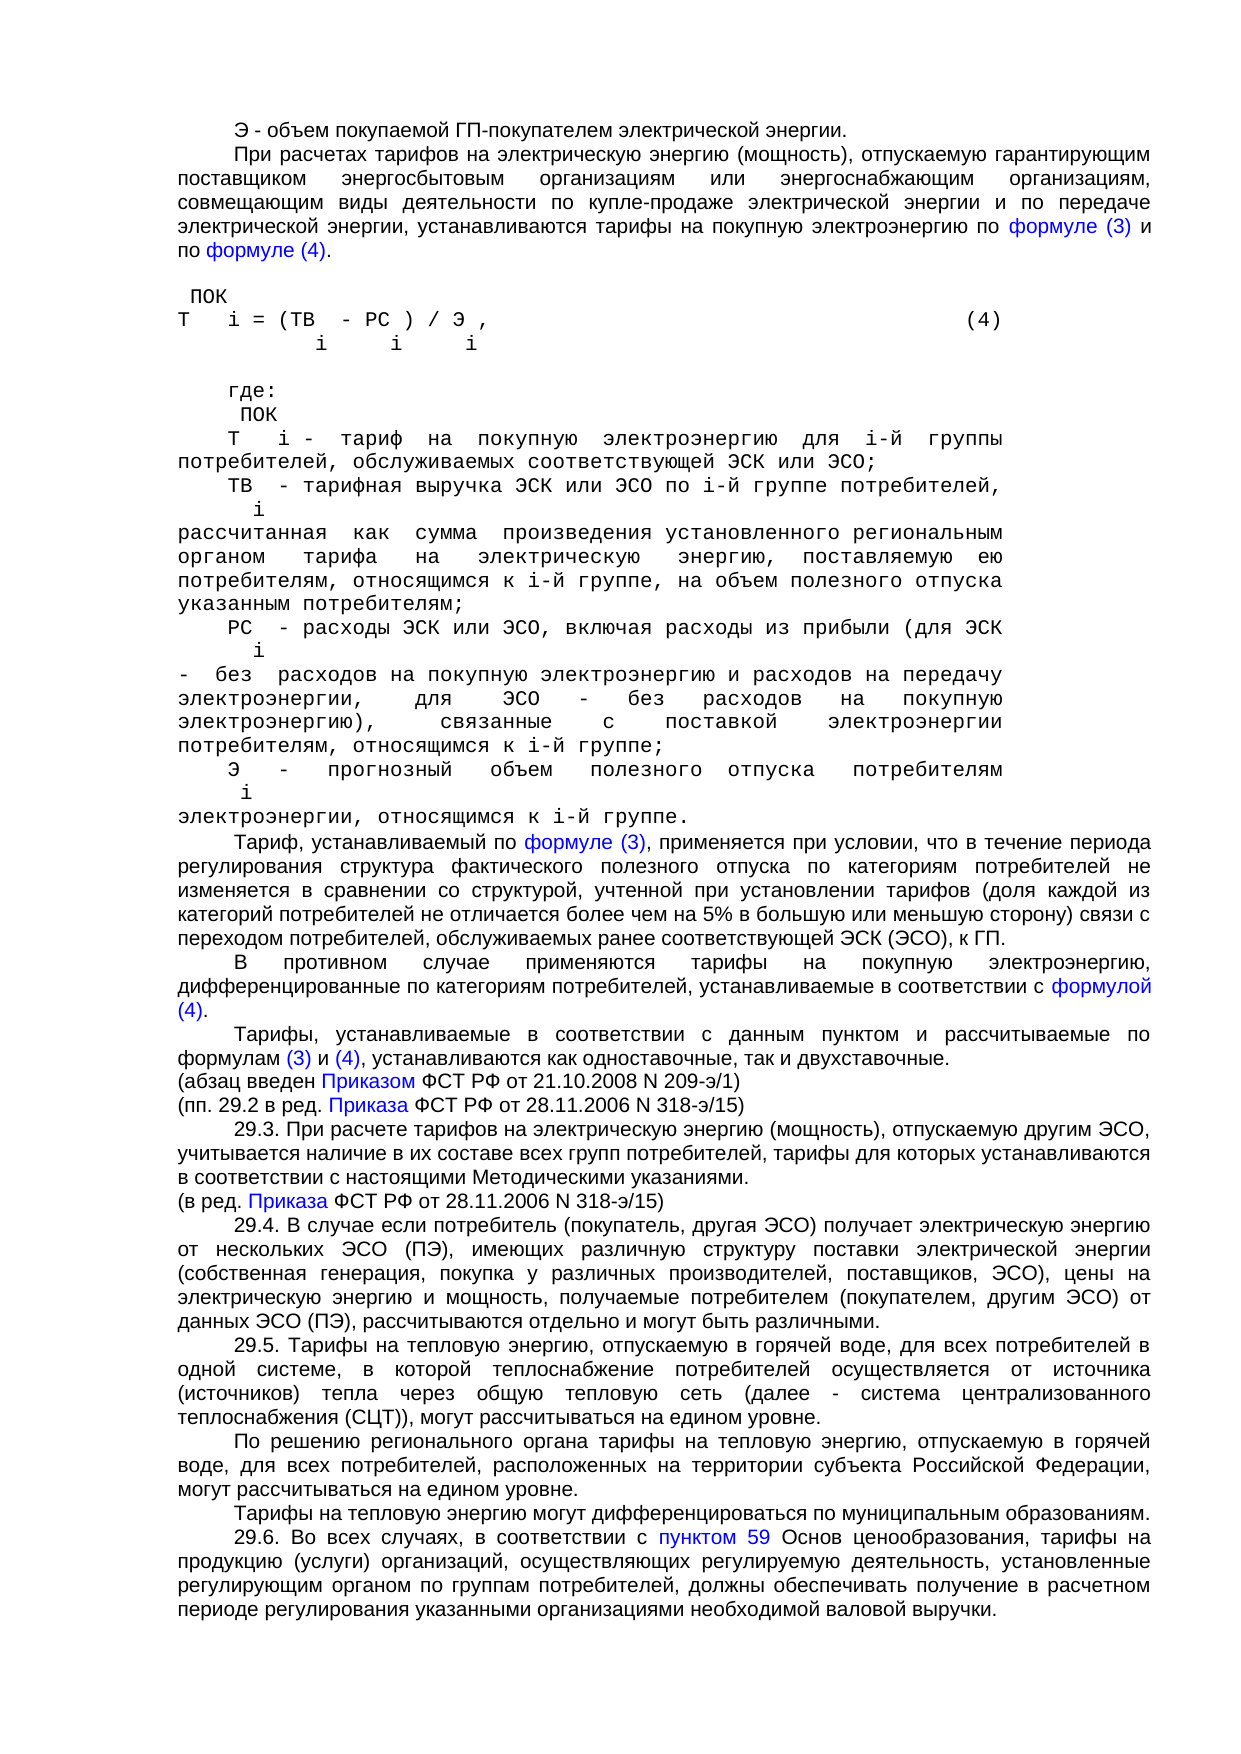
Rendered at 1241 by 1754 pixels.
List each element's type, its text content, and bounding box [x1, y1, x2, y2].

text электроэнергии, относящимся к i-й группе. [177, 806, 1152, 830]
text Т i = (ТВ - РС ) / Э , (4) [177, 309, 1152, 333]
text указанным потребителям; [177, 593, 1152, 617]
text Тарифы на тепловую энергию могут дифференцироваться по муниципальным образованиям. [177, 1501, 1152, 1524]
text РС - расходы ЭСК или ЭСО, включая расходы из прибыли (для ЭСК [177, 617, 1152, 641]
text Э - объем покупаемой ГП-покупателем электрической энергии. [177, 118, 1152, 142]
text Тарифы, устанавливаемые в соответствии с данным пунктом и рассчитываемые по формулам (3) и (4), устанавливаются как одноставочные, так и двухставочные. [177, 1021, 1152, 1069]
text - без расходов на покупную электроэнергию и расходов на передачу [177, 664, 1152, 688]
text Тариф, устанавливаемый по формуле (3), применяется при условии, что в течение периода регулирования структура фактического полезного отпуска по категориям потребителей не изменяется в сравнении со структурой, учтенной при установлении тарифов (доля каждой из категорий потребителей не отличается более чем на 5% в большую или меньшую сторону) связи с переходом потребителей, обслуживаемых ранее соответствующей ЭСК (ЭСО), к ГП. [177, 830, 1152, 949]
text потребителей, обслуживаемых соответствующей ЭСК или ЭСО; [177, 451, 1152, 475]
text В противном случае применяются тарифы на покупную электроэнергию, дифференцированные по категориям потребителей, устанавливаемые в соответствии с формулой (4). [177, 949, 1152, 1021]
text 29.4. В случае если потребитель (покупатель, другая ЭСО) получает электрическую энергию от нескольких ЭСО (ПЭ), имеющих различную структуру поставки электрической энергии (собственная генерация, покупка у различных производителей, поставщиков, ЭСО), цены на электрическую энергию и мощность, получаемые потребителем (покупателем, другим ЭСО) от данных ЭСО (ПЭ), рассчитываются отдельно и могут быть различными. [177, 1213, 1152, 1333]
text потребителям, относящимся к i-й группе; [177, 735, 1152, 759]
text Т i - тариф на покупную электроэнергию для i-й группы [177, 428, 1152, 451]
text i [177, 782, 1152, 806]
text электроэнергию), связанные с поставкой электроэнергии [177, 711, 1152, 735]
text ТВ - тарифная выручка ЭСК или ЭСО по i-й группе потребителей, [177, 475, 1152, 499]
text (пп. 29.2 в ред. Приказа ФСТ РФ от 28.11.2006 N 318-э/15) [177, 1093, 1152, 1117]
text (в ред. Приказа ФСТ РФ от 28.11.2006 N 318-э/15) [177, 1189, 1152, 1213]
text рассчитанная как сумма произведения установленного региональным [177, 522, 1152, 546]
text При расчетах тарифов на электрическую энергию (мощность), отпускаемую гарантирующим поставщиком энергосбытовым организациям или энергоснабжающим организациям, совмещающим виды деятельности по купле-продаже электрической энергии и по передаче электрической энергии, устанавливаются тарифы на покупную электроэнергию по формуле (3) и по формуле (4). [177, 142, 1152, 262]
text где: [177, 380, 1152, 404]
text органом тарифа на электрическую энергию, поставляемую ею [177, 546, 1152, 569]
text (абзац введен Приказом ФСТ РФ от 21.10.2008 N 209-э/1) [177, 1069, 1152, 1093]
text ПОК [177, 286, 1152, 309]
text ПОК [177, 404, 1152, 428]
text 29.6. Во всех случаях, в соответствии с пунктом 59 Основ ценообразования, тарифы на продукцию (услуги) организаций, осуществляющих регулируемую деятельность, установленные регулирующим органом по группам потребителей, должны обеспечивать получение в расчетном периоде регулирования указанными организациями необходимой валовой выручки. [177, 1524, 1152, 1620]
text электроэнергии, для ЭСО - без расходов на покупную [177, 688, 1152, 711]
text По решению регионального органа тарифы на тепловую энергию, отпускаемую в горячей воде, для всех потребителей, расположенных на территории субъекта Российской Федерации, могут рассчитываться на едином уровне. [177, 1429, 1152, 1501]
text i [177, 499, 1152, 522]
text потребителям, относящимся к i-й группе, на объем полезного отпуска [177, 569, 1152, 593]
text i [177, 641, 1152, 664]
text i i i [177, 333, 1152, 357]
text Э - прогнозный объем полезного отпуска потребителям [177, 759, 1152, 782]
text 29.3. При расчете тарифов на электрическую энергию (мощность), отпускаемую другим ЭСО, учитывается наличие в их составе всех групп потребителей, тарифы для которых устанавливаются в соответствии с настоящими Методическими указаниями. [177, 1117, 1152, 1189]
text 29.5. Тарифы на тепловую энергию, отпускаемую в горячей воде, для всех потребителей в одной системе, в которой теплоснабжение потребителей осуществляется от источника (источников) тепла через общую тепловую сеть (далее - система централизованного теплоснабжения (СЦТ)), могут рассчитываться на едином уровне. [177, 1333, 1152, 1429]
